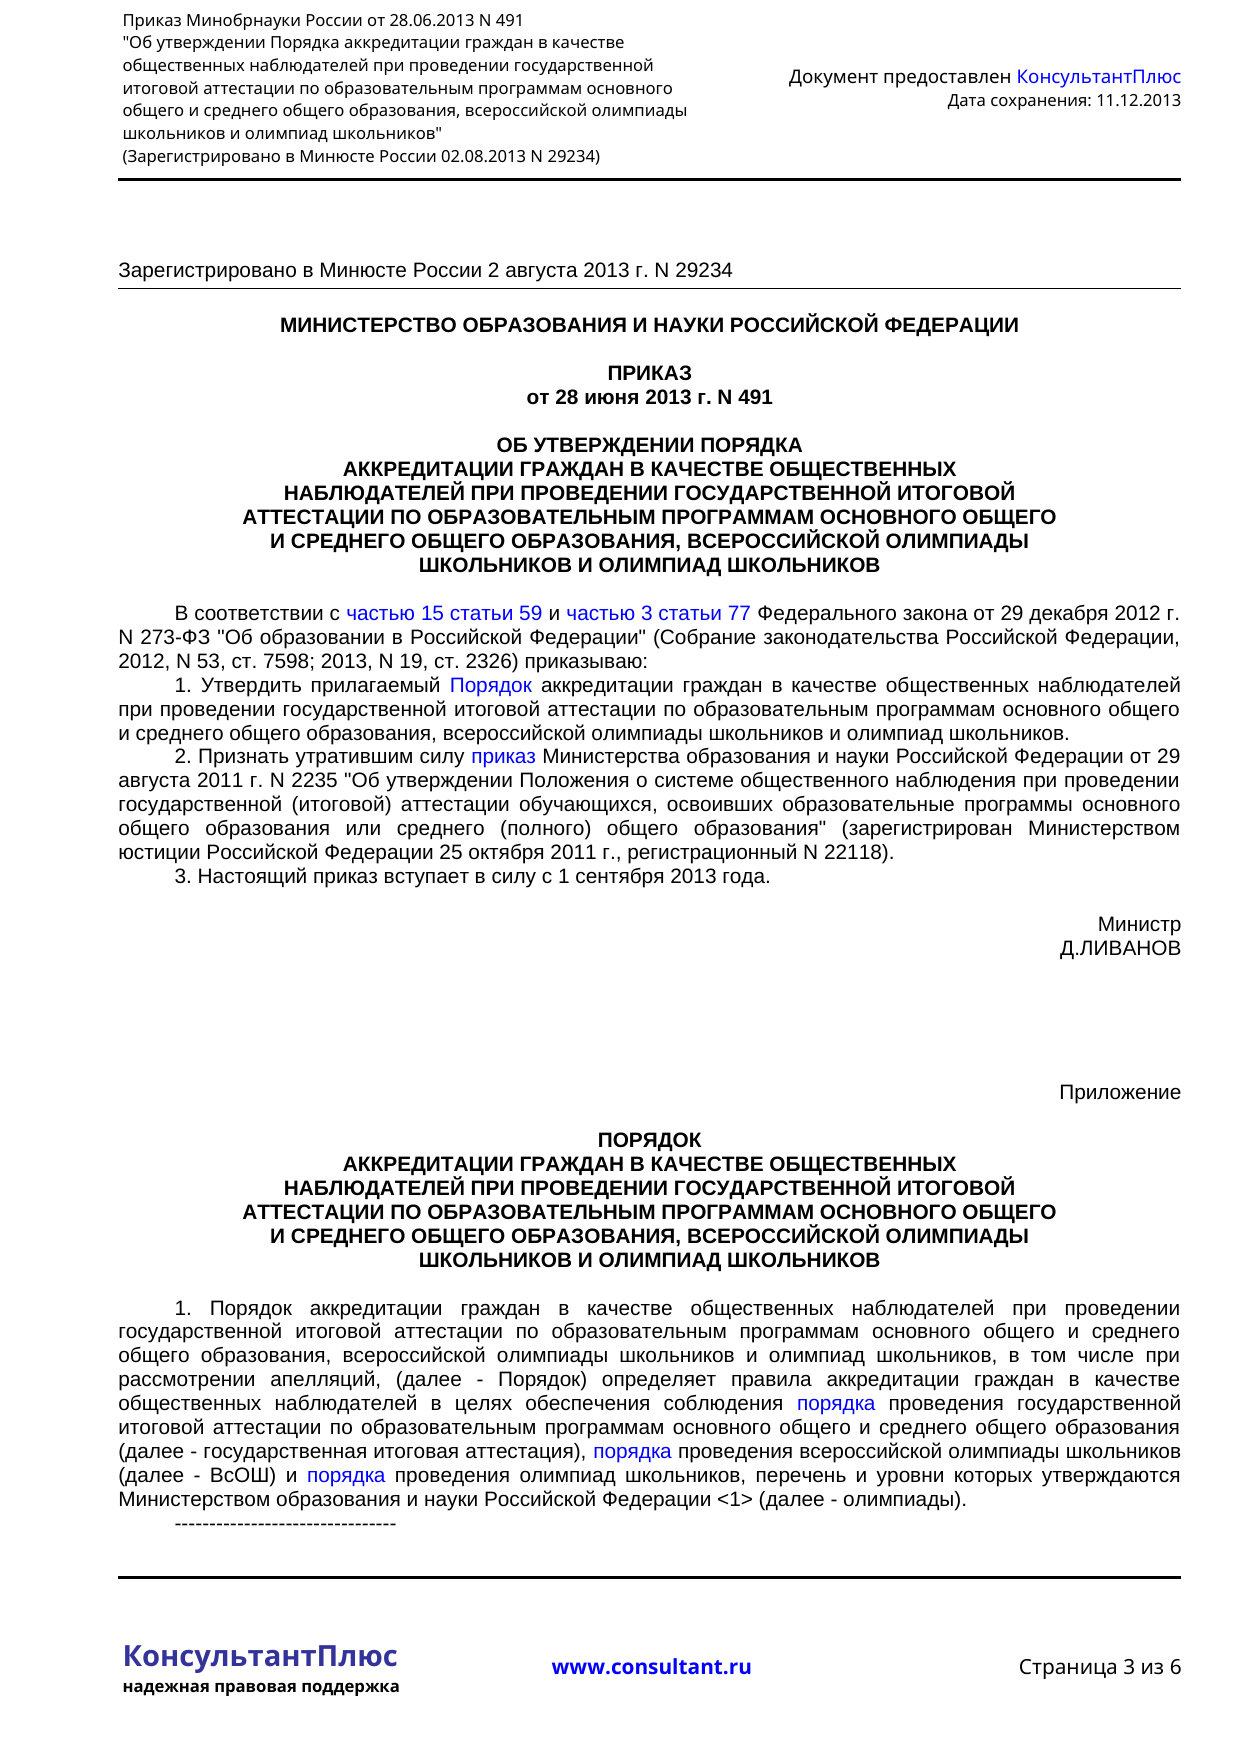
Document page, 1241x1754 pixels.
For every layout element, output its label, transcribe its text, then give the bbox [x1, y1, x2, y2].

text МИНИСТЕРСТВО ОБРАЗОВАНИЯ И НАУКИ РОССИЙСКОЙ ФЕДЕРАЦИИ [118, 313, 1181, 337]
text И СРЕДНЕГО ОБЩЕГО ОБРАЗОВАНИЯ, ВСЕРОССИЙСКОЙ ОЛИМПИАДЫ [118, 1223, 1181, 1247]
text 3. Настоящий приказ вступает в силу с 1 сентября 2013 года. [118, 864, 1181, 888]
text АТТЕСТАЦИИ ПО ОБРАЗОВАТЕЛЬНЫМ ПРОГРАММАМ ОСНОВНОГО ОБЩЕГО [118, 1199, 1181, 1223]
text НАБЛЮДАТЕЛЕЙ ПРИ ПРОВЕДЕНИИ ГОСУДАРСТВЕННОЙ ИТОГОВОЙ [118, 481, 1181, 505]
text Приложение [118, 1080, 1181, 1104]
text от 28 июня 2013 г. N 491 [118, 385, 1181, 409]
text Зарегистрировано в Минюсте России 2 августа 2013 г. N 29234 [118, 257, 1181, 281]
text В соответствии с частью 15 статьи 59 и частью 3 статьи 77 Федерального закона от 29 декабря 2012 г. N 273-ФЗ "Об образовании в Российской Федерации" (Собрание законодательства Российской Федерации, 2012, N 53, ст. 7598; 2013, N 19, ст. 2326) приказываю: [118, 601, 1181, 672]
text Д.ЛИВАНОВ [118, 936, 1181, 960]
text 1. Порядок аккредитации граждан в качестве общественных наблюдателей при проведении государственной итоговой аттестации по образовательным программам основного общего и среднего общего образования, всероссийской олимпиады школьников и олимпиад школьников, в том числе при рассмотрении апелляций, (далее - Порядок) определяет правила аккредитации граждан в качестве общественных наблюдателей в целях обеспечения соблюдения порядка проведения государственной итоговой аттестации по образовательным программам основного общего и среднего общего образования (далее - государственная итоговая аттестация), порядка проведения всероссийской олимпиады школьников (далее - ВсОШ) и порядка проведения олимпиад школьников, перечень и уровни которых утверждаются Министерством образования и науки Российской Федерации <1> (далее - олимпиады). [118, 1295, 1181, 1511]
text ПОРЯДОК [118, 1128, 1181, 1152]
text 1. Утвердить прилагаемый Порядок аккредитации граждан в качестве общественных наблюдателей при проведении государственной итоговой аттестации по образовательным программам основного общего и среднего общего образования, всероссийской олимпиады школьников и олимпиад школьников. [118, 672, 1181, 744]
text Министр [118, 912, 1181, 936]
text ОБ УТВЕРЖДЕНИИ ПОРЯДКА [118, 433, 1181, 457]
text -------------------------------- [118, 1511, 1181, 1535]
text НАБЛЮДАТЕЛЕЙ ПРИ ПРОВЕДЕНИИ ГОСУДАРСТВЕННОЙ ИТОГОВОЙ [118, 1176, 1181, 1199]
text АТТЕСТАЦИИ ПО ОБРАЗОВАТЕЛЬНЫМ ПРОГРАММАМ ОСНОВНОГО ОБЩЕГО [118, 505, 1181, 529]
text 2. Признать утратившим силу приказ Министерства образования и науки Российской Федерации от 29 августа 2011 г. N 2235 "Об утверждении Положения о системе общественного наблюдения при проведении государственной (итоговой) аттестации обучающихся, освоивших образовательные программы основного общего образования или среднего (полного) общего образования" (зарегистрирован Министерством юстиции Российской Федерации 25 октября 2011 г., регистрационный N 22118). [118, 744, 1181, 864]
text ПРИКАЗ [118, 361, 1181, 385]
text АККРЕДИТАЦИИ ГРАЖДАН В КАЧЕСТВЕ ОБЩЕСТВЕННЫХ [118, 1152, 1181, 1176]
text И СРЕДНЕГО ОБЩЕГО ОБРАЗОВАНИЯ, ВСЕРОССИЙСКОЙ ОЛИМПИАДЫ [118, 529, 1181, 553]
text АККРЕДИТАЦИИ ГРАЖДАН В КАЧЕСТВЕ ОБЩЕСТВЕННЫХ [118, 457, 1181, 481]
text ШКОЛЬНИКОВ И ОЛИМПИАД ШКОЛЬНИКОВ [118, 553, 1181, 577]
text ШКОЛЬНИКОВ И ОЛИМПИАД ШКОЛЬНИКОВ [118, 1247, 1181, 1271]
